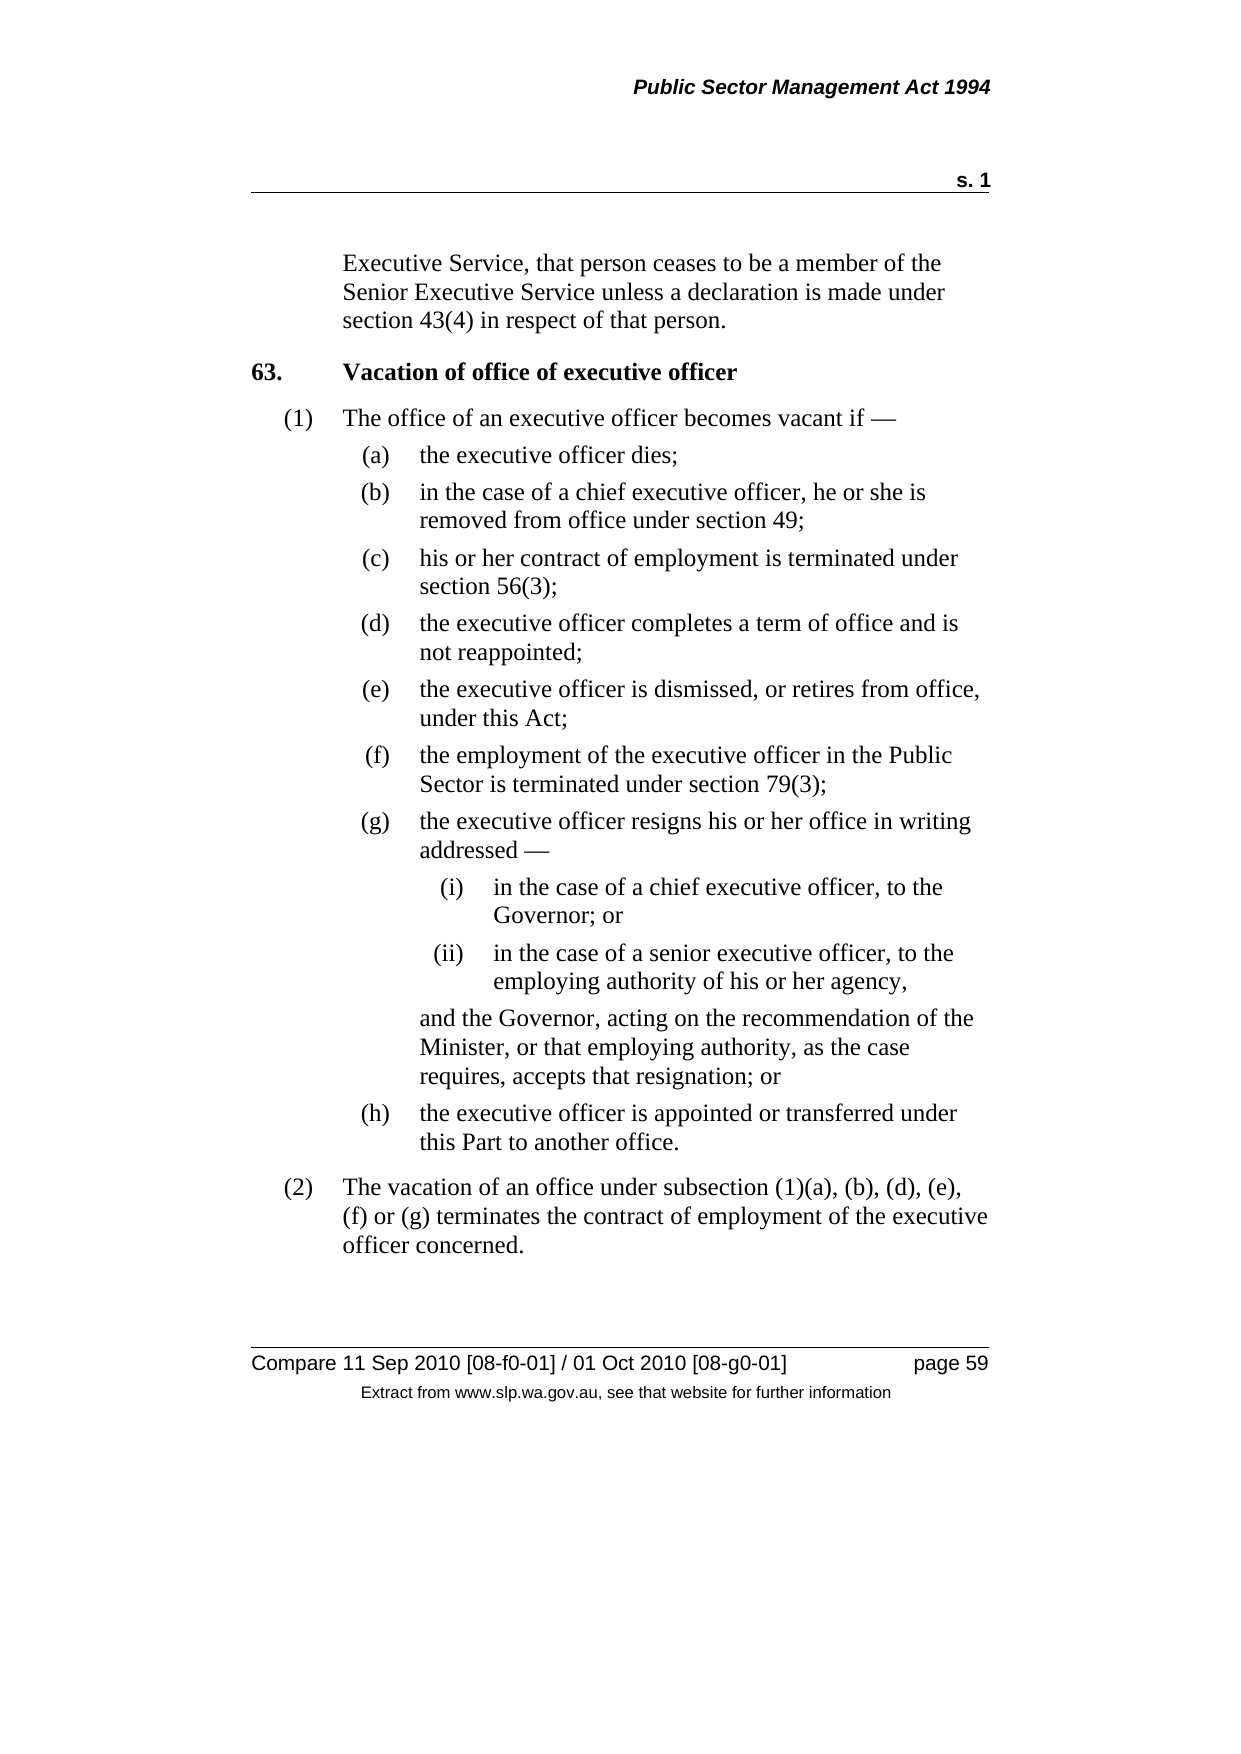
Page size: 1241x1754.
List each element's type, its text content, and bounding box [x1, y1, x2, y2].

text (g) the executive officer resigns his or her office in writing addressed — [251, 806, 989, 863]
text (b) in the case of a chief executive officer, he or she is removed from office under section 49; [251, 477, 989, 534]
text (c) his or her contract of employment is terminated under section 56(3); [251, 543, 989, 600]
text (2) The vacation of an office under subsection (1)(a), (b), (d), (e), (f) or (g) terminates the contract of employment of the executive officer concerned. [251, 1172, 989, 1258]
text (d) the executive officer completes a term of office and is not reappointed; [251, 608, 989, 666]
text (h) the executive officer is appointed or transferred under this Part to another office. [251, 1098, 989, 1156]
text (1) The office of an executive officer becomes vacant if — [251, 403, 989, 431]
text and the Governor, acting on the recommendation of the Minister, or that employing authority, as the case requires, accepts that resignation; or [251, 1003, 989, 1090]
text (a) the executive officer dies; [251, 440, 989, 468]
text (f) the employment of the executive officer in the Public Sector is terminated under section 79(3); [251, 740, 989, 798]
text (ii) in the case of a senior executive officer, to the employing authority of his or her agency, [251, 938, 989, 995]
text (e) the executive officer is dismissed, or retires from office, under this Act; [251, 674, 989, 732]
text (i) in the case of a chief executive officer, to the Governor; or [251, 872, 989, 929]
subtitle 63. Vacation of office of executive officer [251, 357, 989, 386]
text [251, 248, 989, 334]
